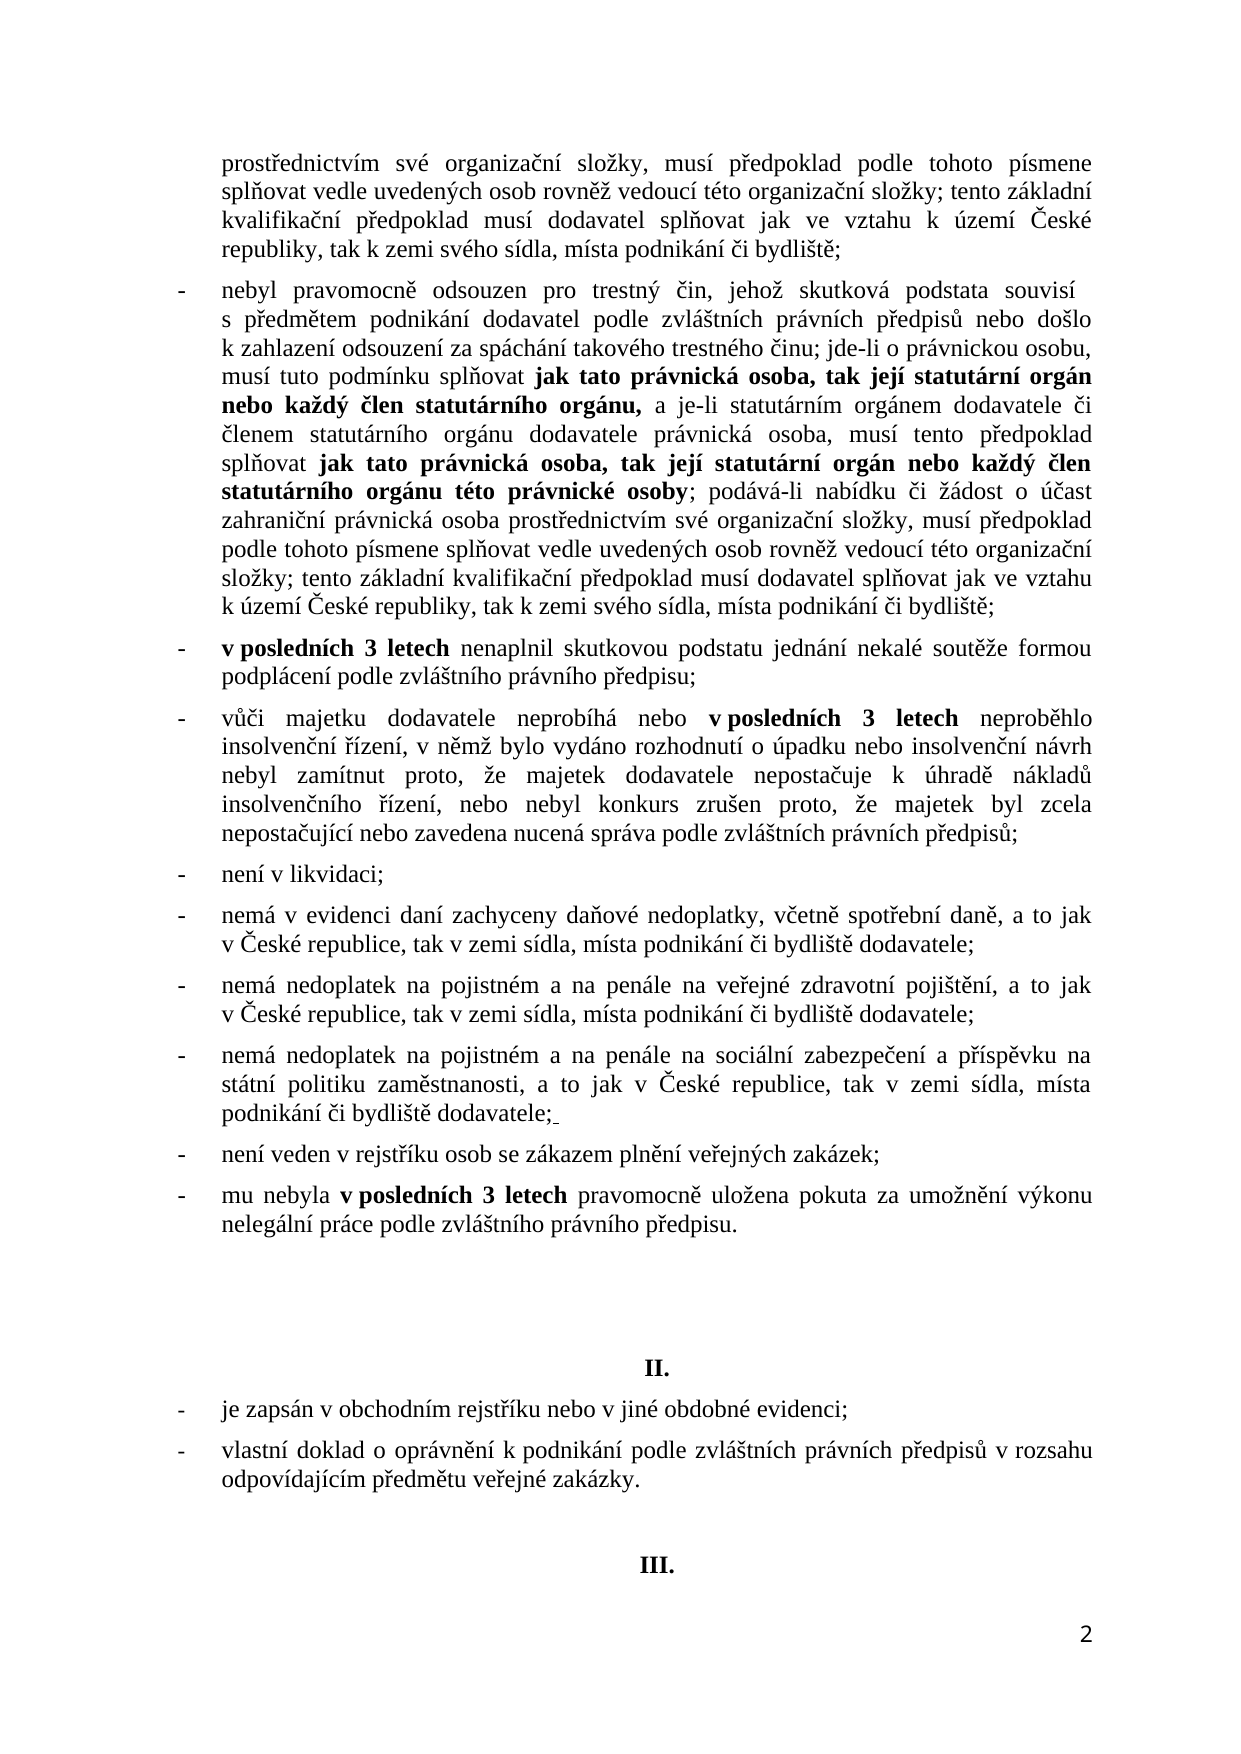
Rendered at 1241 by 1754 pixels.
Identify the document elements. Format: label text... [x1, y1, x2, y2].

list nemá nedoplatek na pojistném a na penále na veřejné zdravotní pojištění, a to jak v České republice, tak v zemi sídla, místa podnikání či bydliště dodavatele; [177, 970, 1093, 1028]
list vlastní doklad o oprávnění k podnikání podle zvláštních právních předpisů v rozsahu odpovídajícím předmětu veřejné zakázky. [177, 1435, 1093, 1493]
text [177, 148, 1093, 263]
list v posledních 3 letech nenaplnil skutkovou podstatu jednání nekalé soutěže formou podplácení podle zvláštního právního předpisu; [177, 633, 1093, 690]
list nebyl pravomocně odsouzen pro trestný čin, jehož skutková podstata souvisí s předmětem podnikání dodavatel podle zvláštních právních předpisů nebo došlo k zahlazení odsouzení za spáchání takového trestného činu; jde-li o právnickou osobu, musí tuto podmínku splňovat jak tato právnická osoba, tak její statutární orgán nebo každý člen statutárního orgánu, a je-li statutárním orgánem dodavatele či členem statutárního orgánu dodavatele právnická osoba, musí tento předpoklad splňovat jak tato právnická osoba, tak její statutární orgán nebo každý člen statutárního orgánu této právnické osoby; podává-li nabídku či žádost o účast zahraniční právnická osoba prostřednictvím své organizační složky, musí předpoklad podle tohoto písmene splňovat vedle uvedených osob rovněž vedoucí této organizační složky; tento základní kvalifikační předpoklad musí dodavatel splňovat jak ve vztahu k území České republiky, tak k zemi svého sídla, místa podnikání či bydliště; [177, 275, 1093, 620]
list nemá v evidenci daní zachyceny daňové nedoplatky, včetně spotřební daně, a to jak v České republice, tak v zemi sídla, místa podnikání či bydliště dodavatele; [177, 900, 1093, 958]
list není veden v rejstříku osob se zákazem plnění veřejných zakázek; [177, 1139, 1093, 1168]
text II. [221, 1353, 1093, 1381]
list není v likvidaci; [177, 859, 1093, 888]
list je zapsán v obchodním rejstříku nebo v jiné obdobné evidenci; [177, 1394, 1093, 1423]
text III. [221, 1550, 1093, 1579]
list vůči majetku dodavatele neprobíhá nebo v posledních 3 letech neproběhlo insolvenční řízení, v němž bylo vydáno rozhodnutí o úpadku nebo insolvenční návrh nebyl zamítnut proto, že majetek dodavatele nepostačuje k úhradě nákladů insolvenčního řízení, nebo nebyl konkurs zrušen proto, že majetek byl zcela nepostačující nebo zavedena nucená správa podle zvláštních právních předpisů; [177, 703, 1093, 846]
list nemá nedoplatek na pojistném a na penále na sociální zabezpečení a příspěvku na státní politiku zaměstnanosti, a to jak v České republice, tak v zemi sídla, místa podnikání či bydliště dodavatele; [177, 1040, 1093, 1126]
list mu nebyla v posledních 3 letech pravomocně uložena pokuta za umožnění výkonu nelegální práce podle zvláštního právního předpisu. [177, 1180, 1093, 1238]
